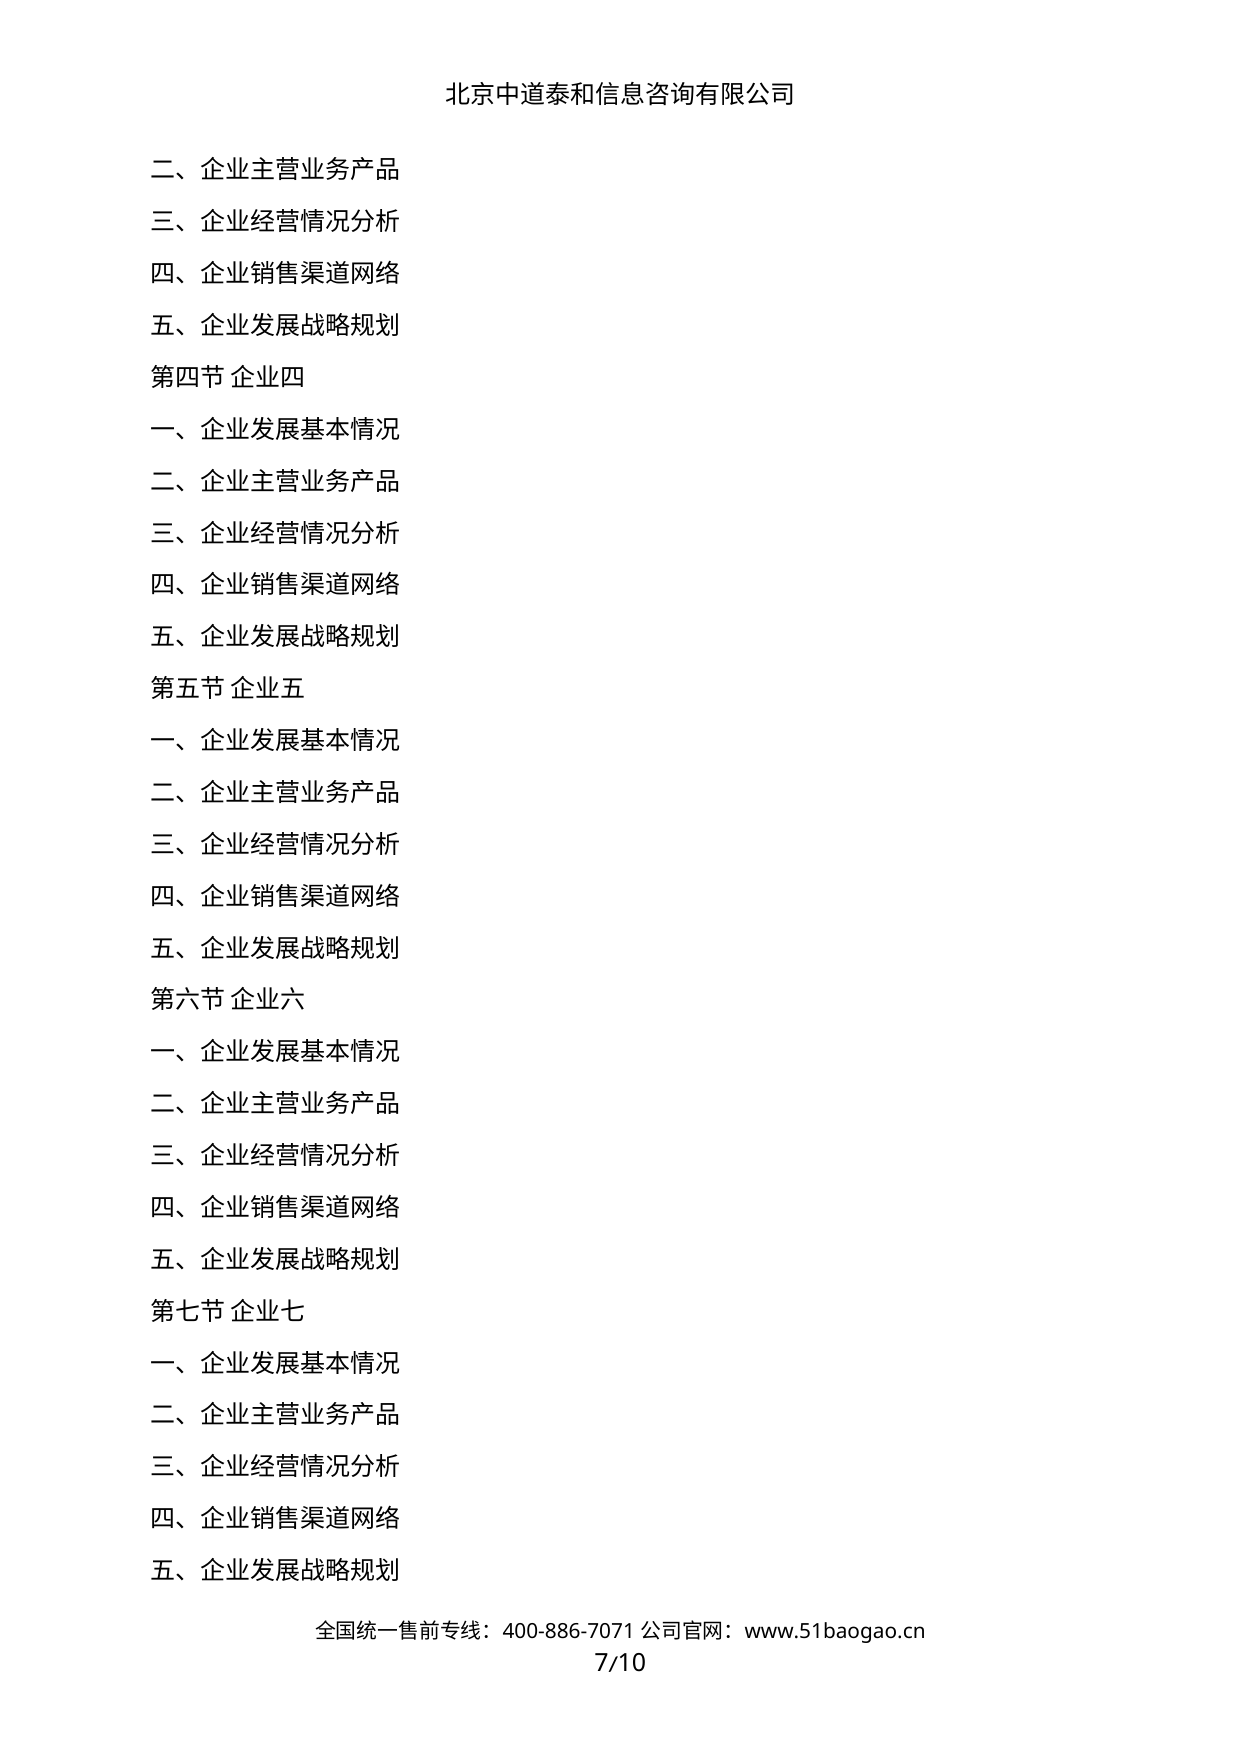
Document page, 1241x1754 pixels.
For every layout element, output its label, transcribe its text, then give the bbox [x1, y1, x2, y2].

text 一、企业发展基本情况 [150, 1032, 1090, 1068]
text 四、企业销售渠道网络 [150, 1499, 1090, 1535]
text 四、企业销售渠道网络 [150, 254, 1090, 290]
text 五、企业发展战略规划 [150, 306, 1090, 342]
text 二、企业主营业务产品 [150, 150, 1090, 186]
text 四、企业销售渠道网络 [150, 1187, 1090, 1224]
text 二、企业主营业务产品 [150, 1084, 1090, 1120]
text 第四节 企业四 [150, 357, 1090, 394]
text 三、企业经营情况分析 [150, 202, 1090, 238]
text 四、企业销售渠道网络 [150, 565, 1090, 601]
text 五、企业发展战略规划 [150, 617, 1090, 653]
text 五、企业发展战略规划 [150, 1551, 1090, 1587]
text 二、企业主营业务产品 [150, 772, 1090, 809]
text 二、企业主营业务产品 [150, 1395, 1090, 1431]
text 第六节 企业六 [150, 980, 1090, 1016]
text 一、企业发展基本情况 [150, 1343, 1090, 1379]
text 二、企业主营业务产品 [150, 461, 1090, 497]
text 三、企业经营情况分析 [150, 1447, 1090, 1483]
text 五、企业发展战略规划 [150, 928, 1090, 964]
text 三、企业经营情况分析 [150, 1136, 1090, 1172]
text 一、企业发展基本情况 [150, 721, 1090, 757]
text 三、企业经营情况分析 [150, 513, 1090, 549]
text 三、企业经营情况分析 [150, 824, 1090, 861]
text 第五节 企业五 [150, 669, 1090, 705]
text 四、企业销售渠道网络 [150, 876, 1090, 912]
text 第七节 企业七 [150, 1291, 1090, 1327]
text 一、企业发展基本情况 [150, 409, 1090, 446]
text 五、企业发展战略规划 [150, 1239, 1090, 1276]
